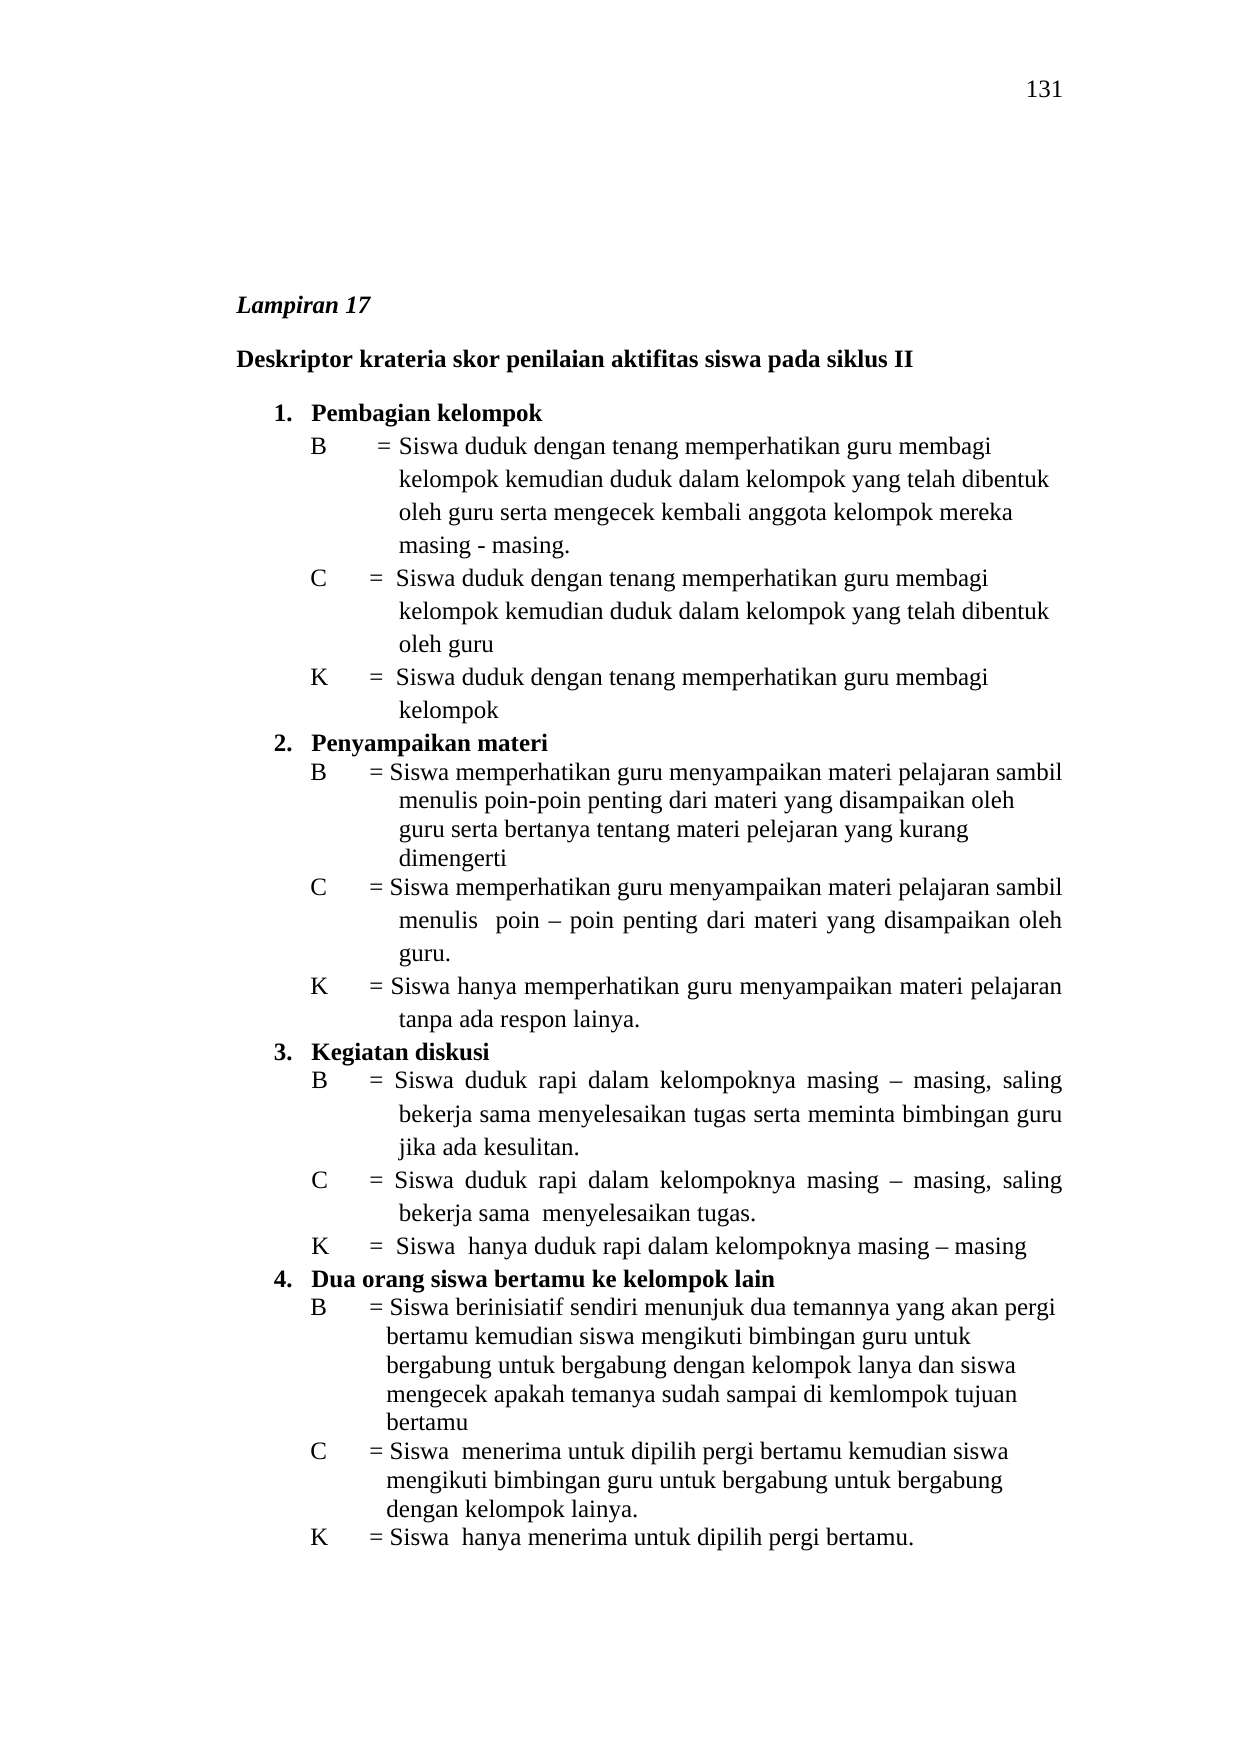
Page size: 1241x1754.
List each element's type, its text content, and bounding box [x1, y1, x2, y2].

list B = Siswa memperhatikan guru menyampaikan materi pelajaran sambil menulis poin-poin penting dari materi yang disampaikan oleh guru serta bertanya tentang materi pelejaran yang kurang dimengerti [310, 757, 1063, 872]
list C = Siswa duduk dengan tenang memperhatikan guru membagi kelompok kemudian duduk dalam kelompok yang telah dibentuk oleh guru [310, 563, 1063, 658]
list C = Siswa memperhatikan guru menyampaikan materi pelajaran sambil menulis poin – poin penting dari materi yang disampaikan oleh guru. [310, 872, 1063, 967]
list B = Siswa berinisiatif sendiri menunjuk dua temannya yang akan pergi bertamu kemudian siswa mengikuti bimbingan guru untuk bergabung untuk bergabung dengan kelompok lanya dan siswa mengecek apakah temanya sudah sampai di kemlompok tujuan bertamu [310, 1292, 1063, 1436]
list B = Siswa duduk rapi dalam kelompoknya masing – masing, saling bekerja sama menyelesaikan tugas serta meminta bimbingan guru jika ada kesulitan. [311, 1066, 1063, 1160]
list Dua orang siswa bertamu ke kelompok lain [274, 1264, 1063, 1292]
text Deskriptor krateria skor penilaian aktifitas siswa pada siklus II [236, 344, 1063, 373]
list B = Siswa duduk dengan tenang memperhatikan guru membagi kelompok kemudian duduk dalam kelompok yang telah dibentuk oleh guru serta mengecek kembali anggota kelompok mereka masing - masing. [310, 431, 1063, 559]
list K = Siswa hanya menerima untuk dipilih pergi bertamu. [310, 1522, 1063, 1551]
list Kegiatan diskusi [274, 1037, 1063, 1066]
list Penyampaikan materi [274, 728, 1063, 757]
list C = Siswa duduk rapi dalam kelompoknya masing – masing, saling bekerja sama menyelesaikan tugas. [311, 1165, 1063, 1226]
list Pembagian kelompok [274, 398, 1063, 427]
text Lampiran 17 [236, 290, 1063, 319]
list K = Siswa duduk dengan tenang memperhatikan guru membagi kelompok [310, 662, 1063, 724]
list K = Siswa hanya memperhatikan guru menyampaikan materi pelajaran tanpa ada respon lainya. [310, 971, 1063, 1033]
list K = Siswa hanya duduk rapi dalam kelompoknya masing – masing [311, 1231, 1063, 1259]
list C = Siswa menerima untuk dipilih pergi bertamu kemudian siswa mengikuti bimbingan guru untuk bergabung untuk bergabung dengan kelompok lainya. [310, 1436, 1063, 1522]
